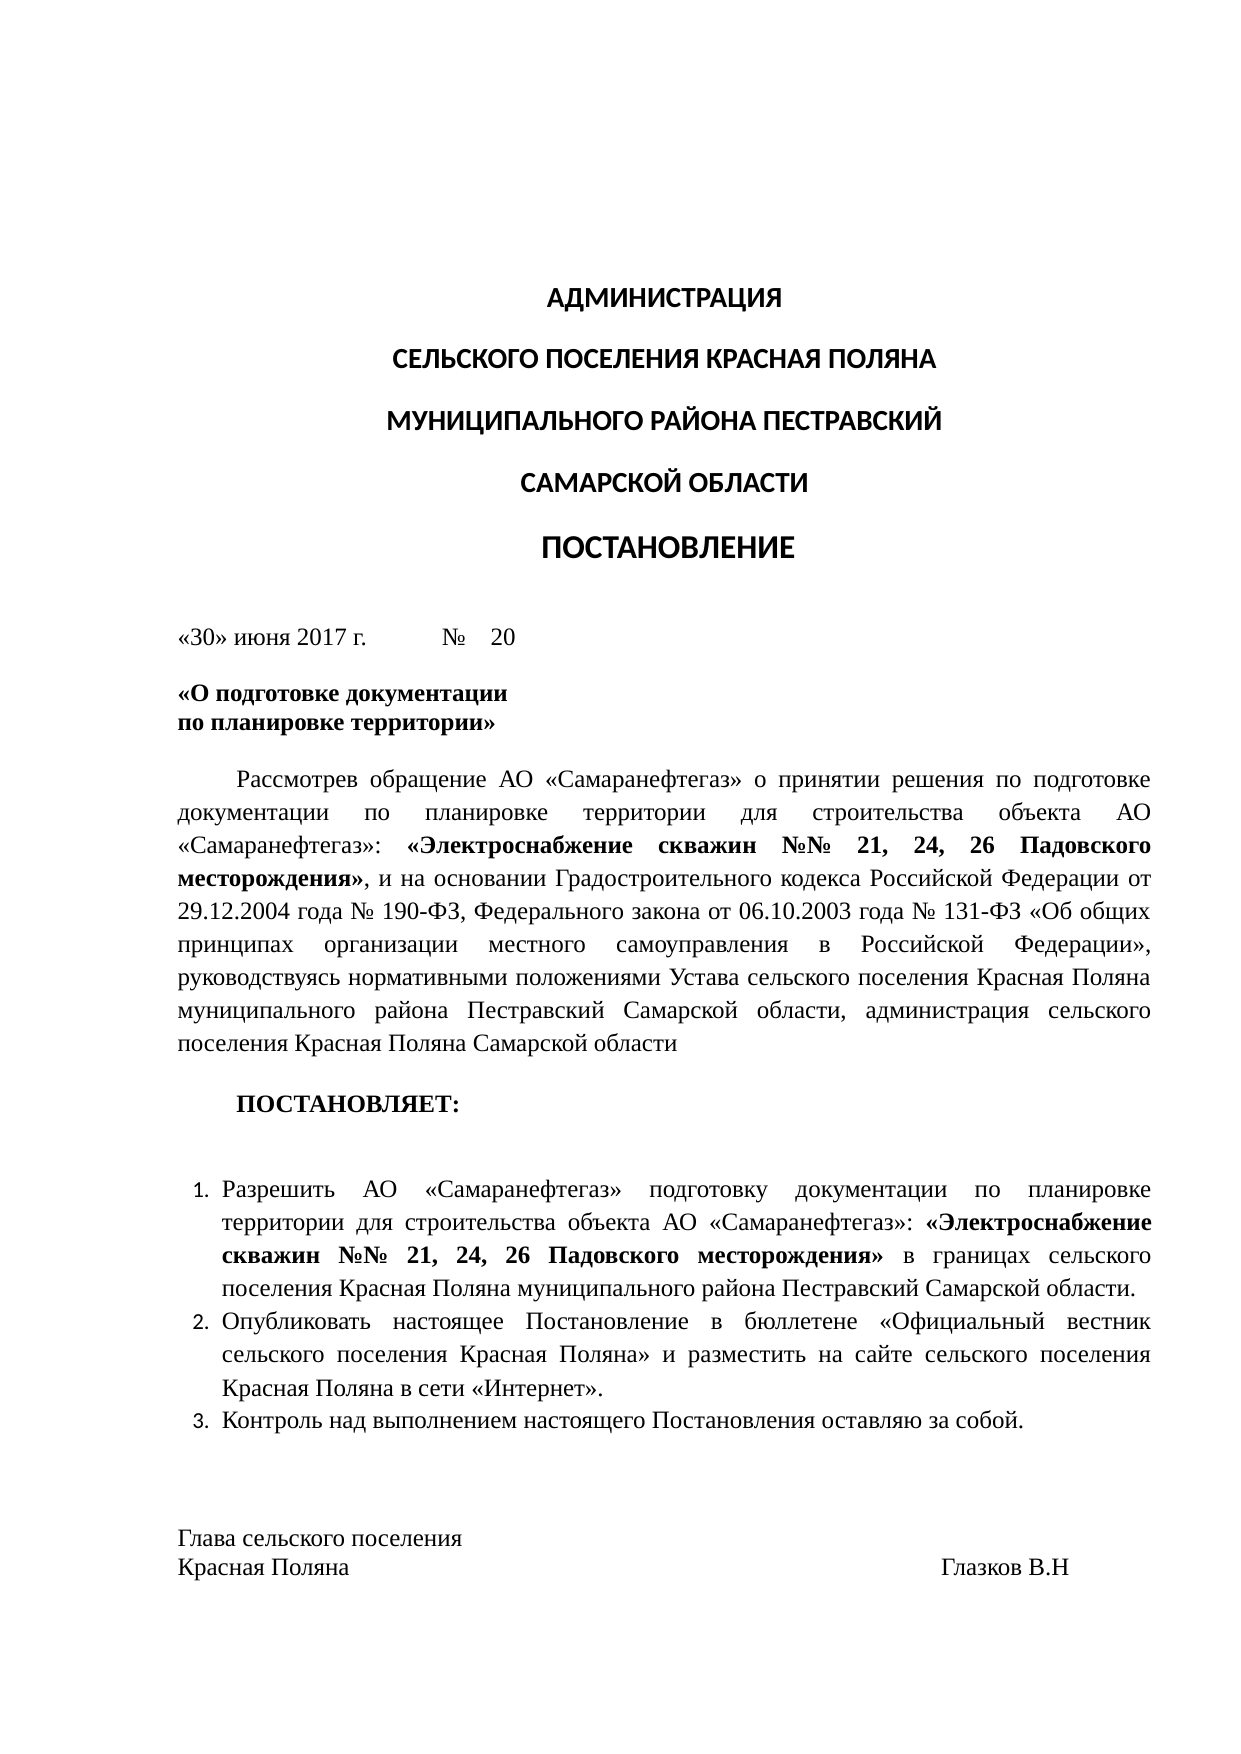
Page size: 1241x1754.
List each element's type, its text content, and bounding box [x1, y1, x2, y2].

text Глава сельского поселения [177, 1523, 1152, 1552]
text САМАРСКОЙ ОБЛАСТи [177, 464, 1152, 500]
text Рассмотрев обращение АО «Самаранефтегаз» о принятии решения по подготовке документации по планировке территории для строительства объекта АО «Самаранефтегаз»: «Электроснабжение скважин №№ 21, 24, 26 Падовского месторождения», и на основании Градостроительного кодекса Российской Федерации от 29.12.2004 года № 190-ФЗ, Федерального закона от 06.10.2003 года № 131-ФЗ «Об общих принципах организации местного самоуправления в Российской Федерации», руководствуясь нормативными положениями Устава сельского поселения Красная Поляна муниципального района Пестравский Самарской области, администрация сельского поселения Красная Поляна Самарской области [177, 764, 1152, 1057]
text по планировке территории» [177, 707, 1152, 736]
text МУНИЦИПАЛЬНОГО РАЙОНА Пестравский [177, 402, 1152, 438]
list Разрешить АО «Самаранефтегаз» подготовку документации по планировке территории для строительства объекта АО «Самаранефтегаз»: «Электроснабжение скважин №№ 21, 24, 26 Падовского месторождения» в границах сельского поселения Красная Поляна муниципального района Пестравский Самарской области. [192, 1174, 1152, 1302]
text ПОСТАНОВЛЯЕТ: [177, 1089, 1152, 1118]
text Красная Поляна Глазков В.Н [177, 1552, 1152, 1581]
text «О подготовке документации [177, 678, 1152, 707]
text «30» июня 2017 г. № 20 [177, 622, 1152, 650]
list Контроль над выполнением настоящего Постановления оставляю за собой. [192, 1406, 1152, 1435]
text СЕЛЬСКОГО ПОСЕЛЕНИЯ Красная Поляна [177, 341, 1152, 376]
text АДМИНИСТРАЦИЯ [177, 279, 1152, 314]
text ПОСТАНОВЛЕНИЕ [177, 526, 1152, 567]
list Опубликовать настоящее Постановление в бюллетене «Официальный вестник сельского поселения Красная Поляна» и разместить на сайте сельского поселения Красная Поляна в сети «Интернет». [192, 1306, 1152, 1401]
